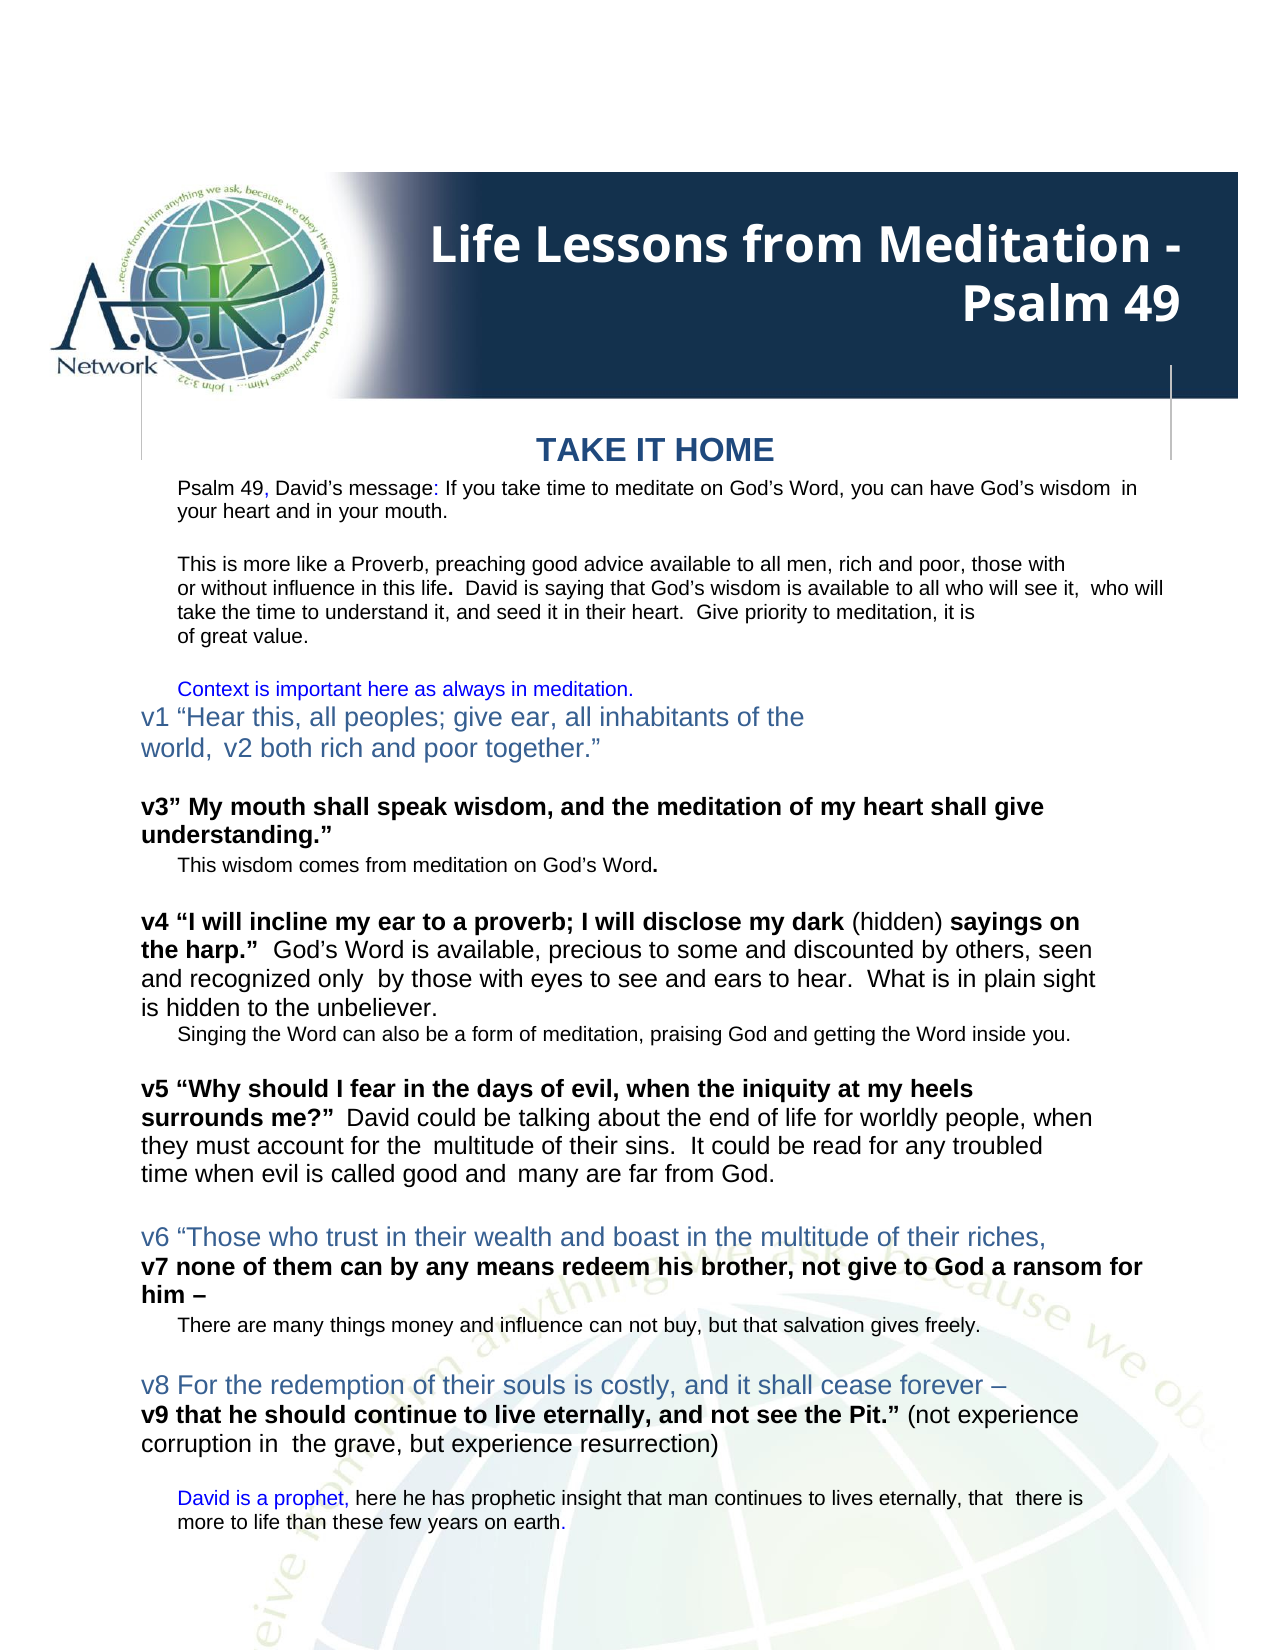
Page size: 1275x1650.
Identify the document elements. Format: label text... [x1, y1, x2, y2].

text Psalm 49 [620, 274, 1181, 333]
text David is a prophet, here he has prophetic insight that man continues to lives eternally, that there is more to life than these few years on earth. [177, 1486, 1085, 1534]
text Context is important here as always in meditation. [177, 677, 1181, 701]
text This wisdom comes from meditation on God’s Word. [177, 849, 1181, 878]
text v9 that he should continue to live eternally, and not see the Pit.” (not experience corruption in the grave, but experience resurrection) [141, 1400, 1142, 1457]
text TAKE IT HOME [129, 430, 1181, 468]
text There are many things money and influence can not buy, but that salvation gives freely. [177, 1309, 1181, 1338]
text or without influence in this life. David is saying that God’s wisdom is available to all who will see it, who will take the time to understand it, and seed it in their heart. Give priority to meditation, it is [177, 576, 1179, 624]
text Psalm 49, David’s message: If you take time to meditate on God’s Word, you can have God’s wisdom in your heart and in your mouth. [177, 475, 1179, 523]
text Life Lessons from Meditation - [129, 216, 1181, 274]
subtitle v8 For the redemption of their souls is costly, and it shall cease forever – [141, 1371, 1181, 1400]
subtitle v1 “Hear this, all peoples; give ear, all inhabitants of the world, v2 both rich and poor together.” [141, 701, 834, 764]
subtitle v6 “Those who trust in their wealth and boast in the multitude of their riches, [141, 1221, 1181, 1252]
text This is more like a Proverb, preaching good advice available to all men, rich and poor, those with [177, 552, 1181, 576]
text v4 “I will incline my ear to a proverb; I will disclose my dark (hidden) sayings on the harp.” God’s Word is available, precious to some and discounted by others, seen and recognized only by those with eyes to see and ears to hear. What is in plain sight is hidden to the unbeliever. [141, 907, 1111, 1022]
text of great value. [177, 624, 1181, 648]
picture [37, 172, 1238, 1650]
text v7 none of them can by any means redeem his brother, not give to God a ransom for him – [141, 1252, 1181, 1309]
text v5 “Why should I fear in the days of evil, when the iniquity at my heels surrounds me?” David could be talking about the end of life for worldly people, when they must account for the multitude of their sins. It could be read for any troubled time when evil is called good and many are far from God. [141, 1075, 1096, 1188]
text Singing the Word can also be a form of meditation, praising God and getting the Word inside you. [177, 1022, 1181, 1046]
text v3” My mouth shall speak wisdom, and the meditation of my heart shall give understanding.” [141, 792, 1181, 849]
